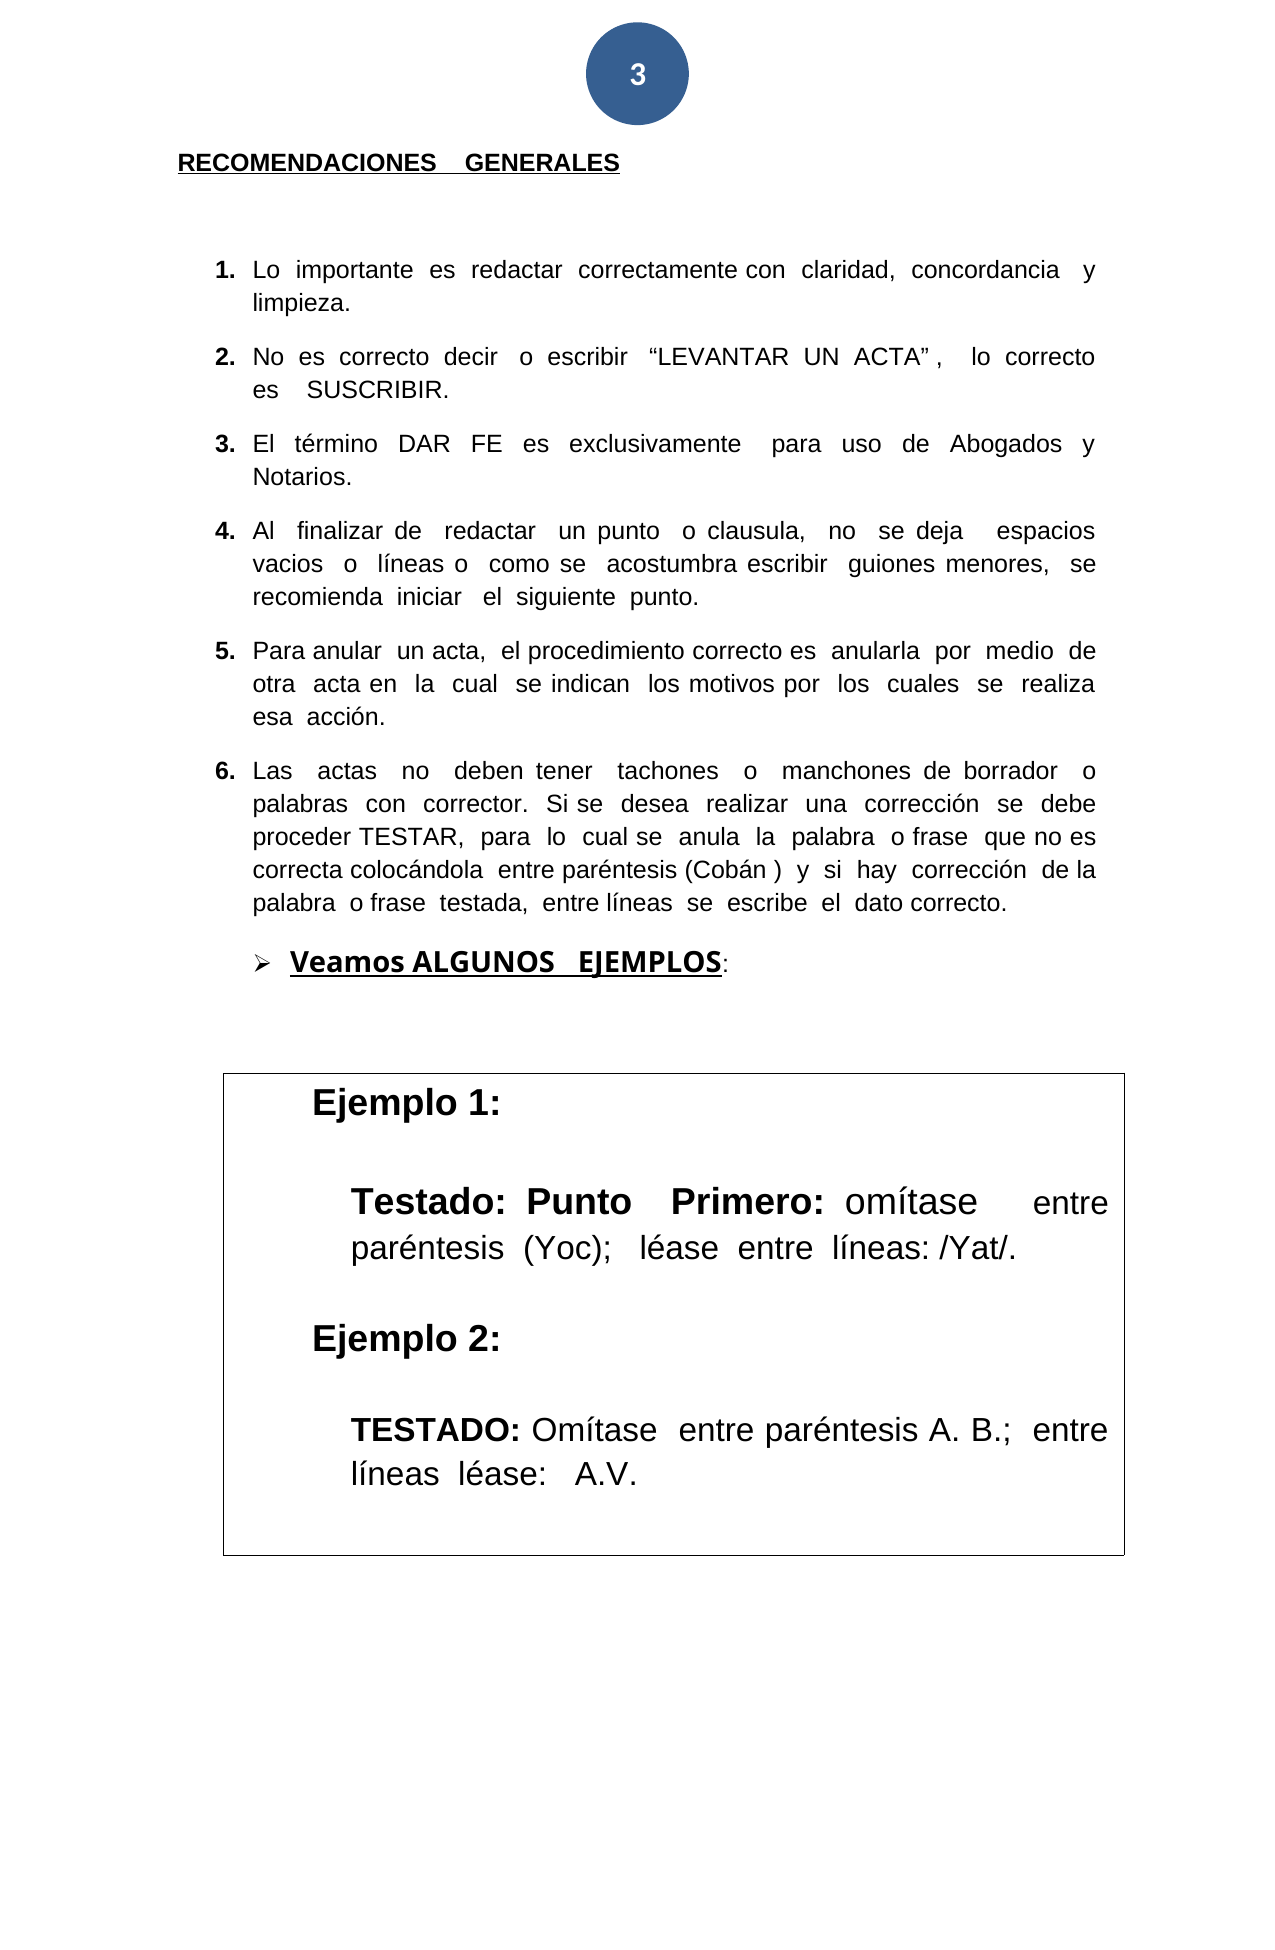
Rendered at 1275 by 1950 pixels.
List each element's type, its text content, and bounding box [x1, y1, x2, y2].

list No es correcto decir o escribir “LEVANTAR UN ACTA” , lo correcto es SUSCRIBIR. [215, 342, 1098, 404]
list Al finalizar de redactar un punto o clausula, no se deja espacios vacios o líneas o como se acostumbra escribir guiones menores, se recomienda iniciar el siguiente punto. [215, 516, 1098, 611]
list Veamos ALGUNOS EJEMPLOS: [252, 942, 1098, 981]
list Para anular un acta, el procedimiento correcto es anularla por medio de otra acta en la cual se indican los motivos por los cuales se realiza esa acción. [215, 636, 1098, 731]
list Lo importante es redactar correctamente con claridad, concordancia y limpieza. [215, 255, 1098, 317]
list Las actas no deben tener tachones o manchones de borrador o palabras con corrector. Si se desea realizar una corrección se debe proceder TESTAR, para lo cual se anula la palabra o frase que no es correcta colocándola entre paréntesis (Cobán ) y si hay corrección de la palabra o frase testada, entre líneas se escribe el dato correcto. [215, 756, 1098, 917]
text RECOMENDACIONES GENERALES [177, 148, 1098, 176]
list El término DAR FE es exclusivamente para uso de Abogados y Notarios. [215, 429, 1098, 491]
